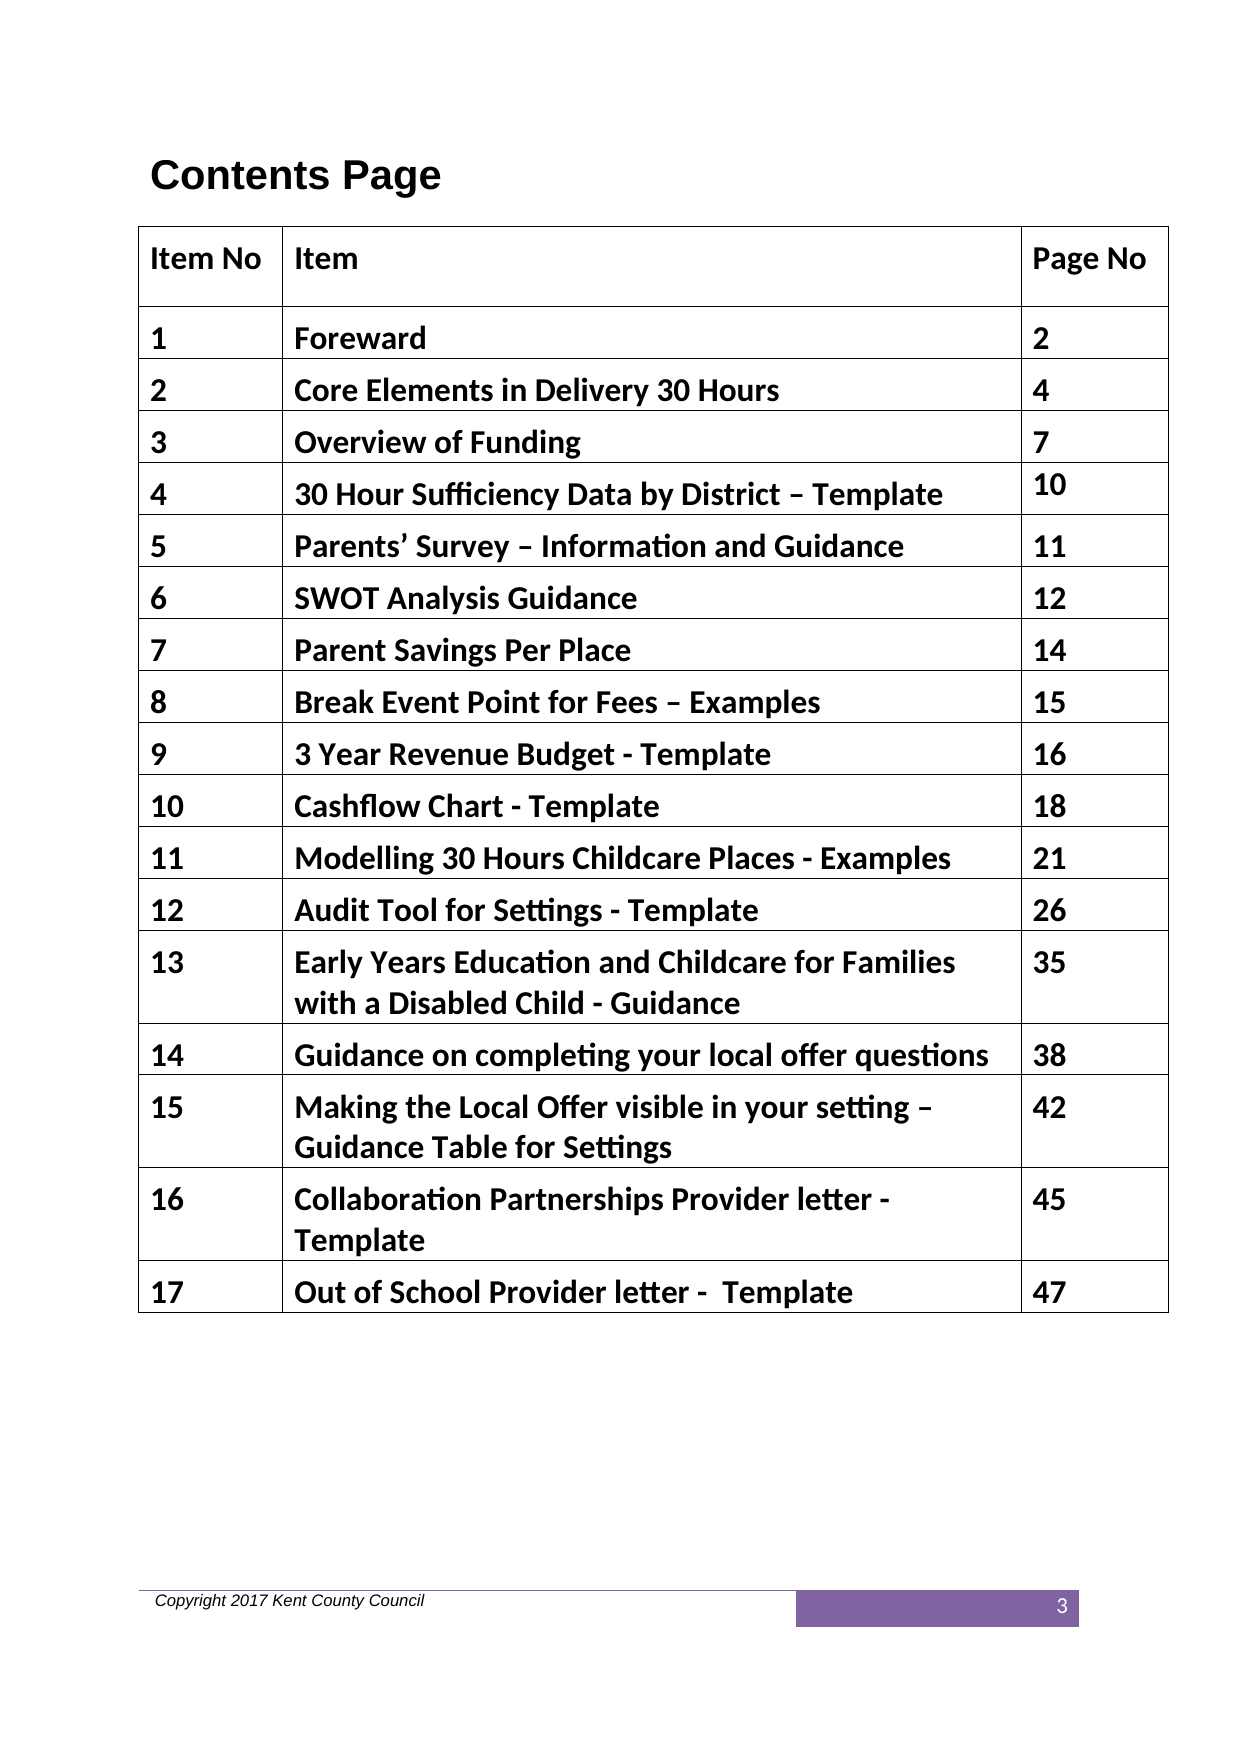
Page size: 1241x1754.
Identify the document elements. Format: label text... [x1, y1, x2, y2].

table_cell Foreward [283, 307, 1021, 358]
table_cell 15 [1022, 671, 1168, 722]
table_cell 12 [139, 879, 282, 930]
table_header Page No [1022, 227, 1168, 306]
table_cell Collaboration Partnerships Provider letter - Template [283, 1168, 1021, 1260]
table_cell 3 Year Revenue Budget - Template [283, 723, 1021, 774]
table_cell 7 [1022, 411, 1168, 462]
table_cell 16 [1022, 723, 1168, 774]
table_cell 2 [1022, 307, 1168, 358]
table_cell 38 [1022, 1024, 1168, 1074]
table_cell 16 [139, 1168, 282, 1260]
table_cell 5 [139, 515, 282, 566]
table_cell Early Years Education and Childcare for Families with a Disabled Child - Guidance [283, 931, 1021, 1022]
table_cell 12 [1022, 567, 1168, 618]
table_cell Making the Local Offer visible in your setting – Guidance Table for Settings [283, 1075, 1021, 1167]
table_cell SWOT Analysis Guidance [283, 567, 1021, 618]
table_cell 15 [139, 1075, 282, 1167]
table_cell 4 [139, 463, 282, 514]
table_cell 11 [139, 827, 282, 878]
table_cell Audit Tool for Settings - Template [283, 879, 1021, 930]
table_cell 8 [139, 671, 282, 722]
table_cell 2 [139, 359, 282, 410]
table_cell 30 Hour Sufficiency Data by District – Template [283, 463, 1021, 514]
table_cell 17 [139, 1261, 282, 1312]
table_cell Out of School Provider letter - Template [283, 1261, 1021, 1312]
table_cell 3 [139, 411, 282, 462]
table_cell 9 [139, 723, 282, 774]
table_cell 1 [139, 307, 282, 358]
table_cell 45 [1022, 1168, 1168, 1260]
table_cell Overview of Funding [283, 411, 1021, 462]
table_cell 14 [1022, 619, 1168, 670]
table_cell Parent Savings Per Place [283, 619, 1021, 670]
table_cell Cashflow Chart - Template [283, 775, 1021, 826]
table_cell Modelling 30 Hours Childcare Places - Examples [283, 827, 1021, 878]
table_cell 26 [1022, 879, 1168, 930]
table_cell Parents’ Survey – Information and Guidance [283, 515, 1021, 566]
table_header Item [283, 227, 1021, 306]
table_cell 7 [139, 619, 282, 670]
table_cell 47 [1022, 1261, 1168, 1312]
table_cell Core Elements in Delivery 30 Hours [283, 359, 1021, 410]
table_cell 21 [1022, 827, 1168, 878]
table_cell 14 [139, 1024, 282, 1074]
table_cell 18 [1022, 775, 1168, 826]
table_cell 11 [1022, 515, 1168, 566]
table_cell 13 [139, 931, 282, 1022]
text Contents Page [150, 150, 1090, 198]
table_cell 6 [139, 567, 282, 618]
table_cell 42 [1022, 1075, 1168, 1167]
table_cell 10 [1022, 463, 1168, 514]
table_cell 4 [1022, 359, 1168, 410]
table_cell 35 [1022, 931, 1168, 1022]
table_cell Guidance on completing your local offer questions [283, 1024, 1021, 1074]
table_header Item No [139, 227, 282, 306]
table_cell 10 [139, 775, 282, 826]
table_cell Break Event Point for Fees – Examples [283, 671, 1021, 722]
